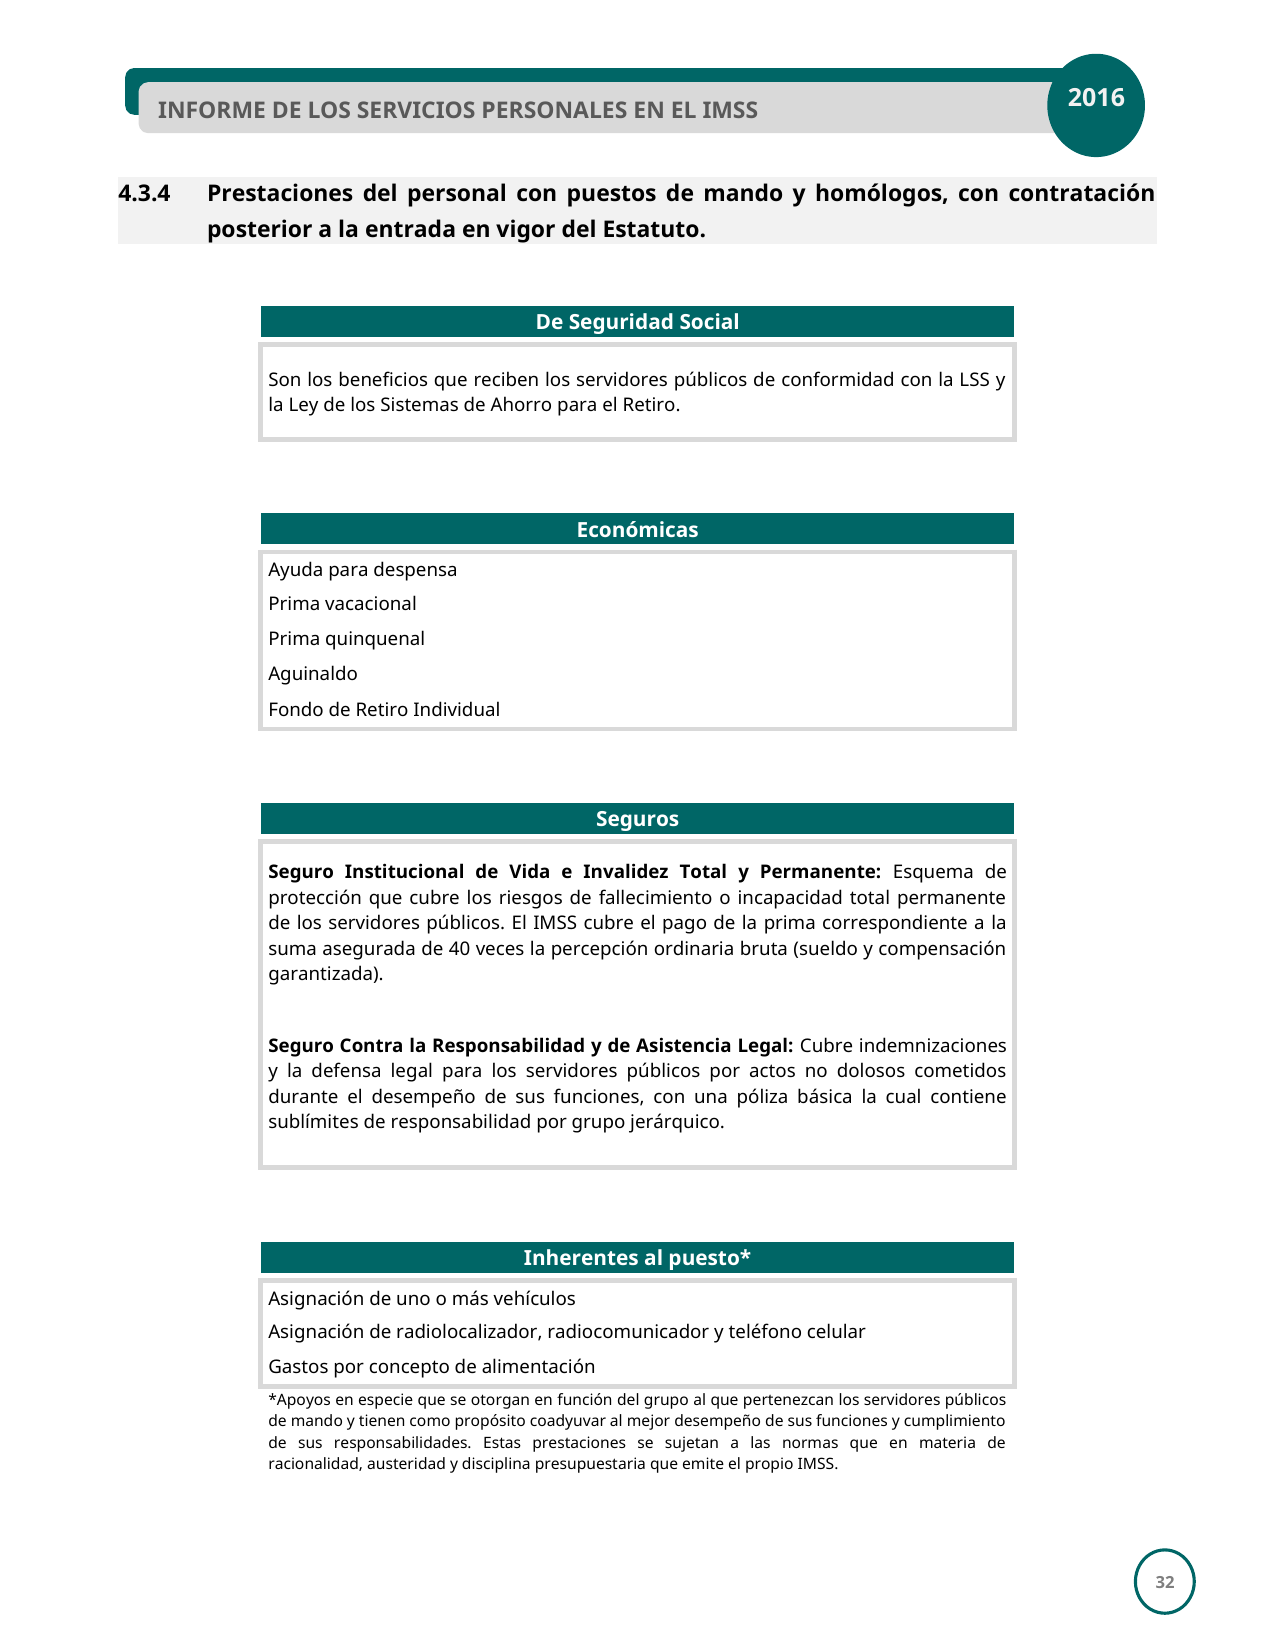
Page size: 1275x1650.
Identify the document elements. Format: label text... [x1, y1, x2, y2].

table_header Inherentes al puesto* [261, 1242, 1014, 1273]
table_cell Aguinaldo [263, 656, 1012, 691]
table_header De Seguridad Social [261, 306, 1014, 337]
table_cell Ayuda para despensa [263, 554, 1012, 585]
table_header Seguros [261, 803, 1014, 834]
table_cell Prima quinquenal [263, 620, 1012, 656]
list Prestaciones del personal con puestos de mando y homólogos, con contratación posterior a la entrada en vigor del Estatuto. [118, 177, 1157, 244]
table_cell Seguro Contra la Responsabilidad y de Asistencia Legal: Cubre indemnizaciones y la defensa legal para los servidores públicos por actos no dolosos cometidos durante el desempeño de sus funciones, con una póliza básica la cual contiene sublímites de responsabilidad por grupo jerárquico. [263, 1001, 1012, 1165]
table_cell [261, 834, 1014, 839]
table_cell [261, 1273, 1014, 1278]
table_cell [261, 545, 1014, 549]
table_cell Seguro Institucional de Vida e Invalidez Total y Permanente: Esquema de protección que cubre los riesgos de fallecimiento o incapacidad total permanente de los servidores públicos. El IMSS cubre el pago de la prima correspondiente a la suma asegurada de 40 veces la percepción ordinaria bruta (sueldo y compensación garantizada). [263, 844, 1012, 1001]
table_cell [261, 337, 1014, 342]
table_cell Asignación de radiolocalizador, radiocomunicador y teléfono celular [263, 1313, 1012, 1349]
table_cell *Apoyos en especie que se otorgan en función del grupo al que pertenezcan los servidores públicos de mando y tienen como propósito coadyuvar al mejor desempeño de sus funciones y cumplimiento de sus responsabilidades. Estas prestaciones se sujetan a las normas que en materia de racionalidad, austeridad y disciplina presupuestaria que emite el propio IMSS. [261, 1389, 1014, 1474]
table_cell Gastos por concepto de alimentación [263, 1349, 1012, 1384]
table_header Económicas [261, 513, 1014, 544]
table_cell Son los beneficios que reciben los servidores públicos de conformidad con la LSS y la Ley de los Sistemas de Ahorro para el Retiro. [263, 347, 1012, 437]
table_cell Prima vacacional [263, 585, 1012, 620]
table_cell Asignación de uno o más vehículos [263, 1283, 1012, 1313]
table_cell Fondo de Retiro Individual [263, 691, 1012, 727]
